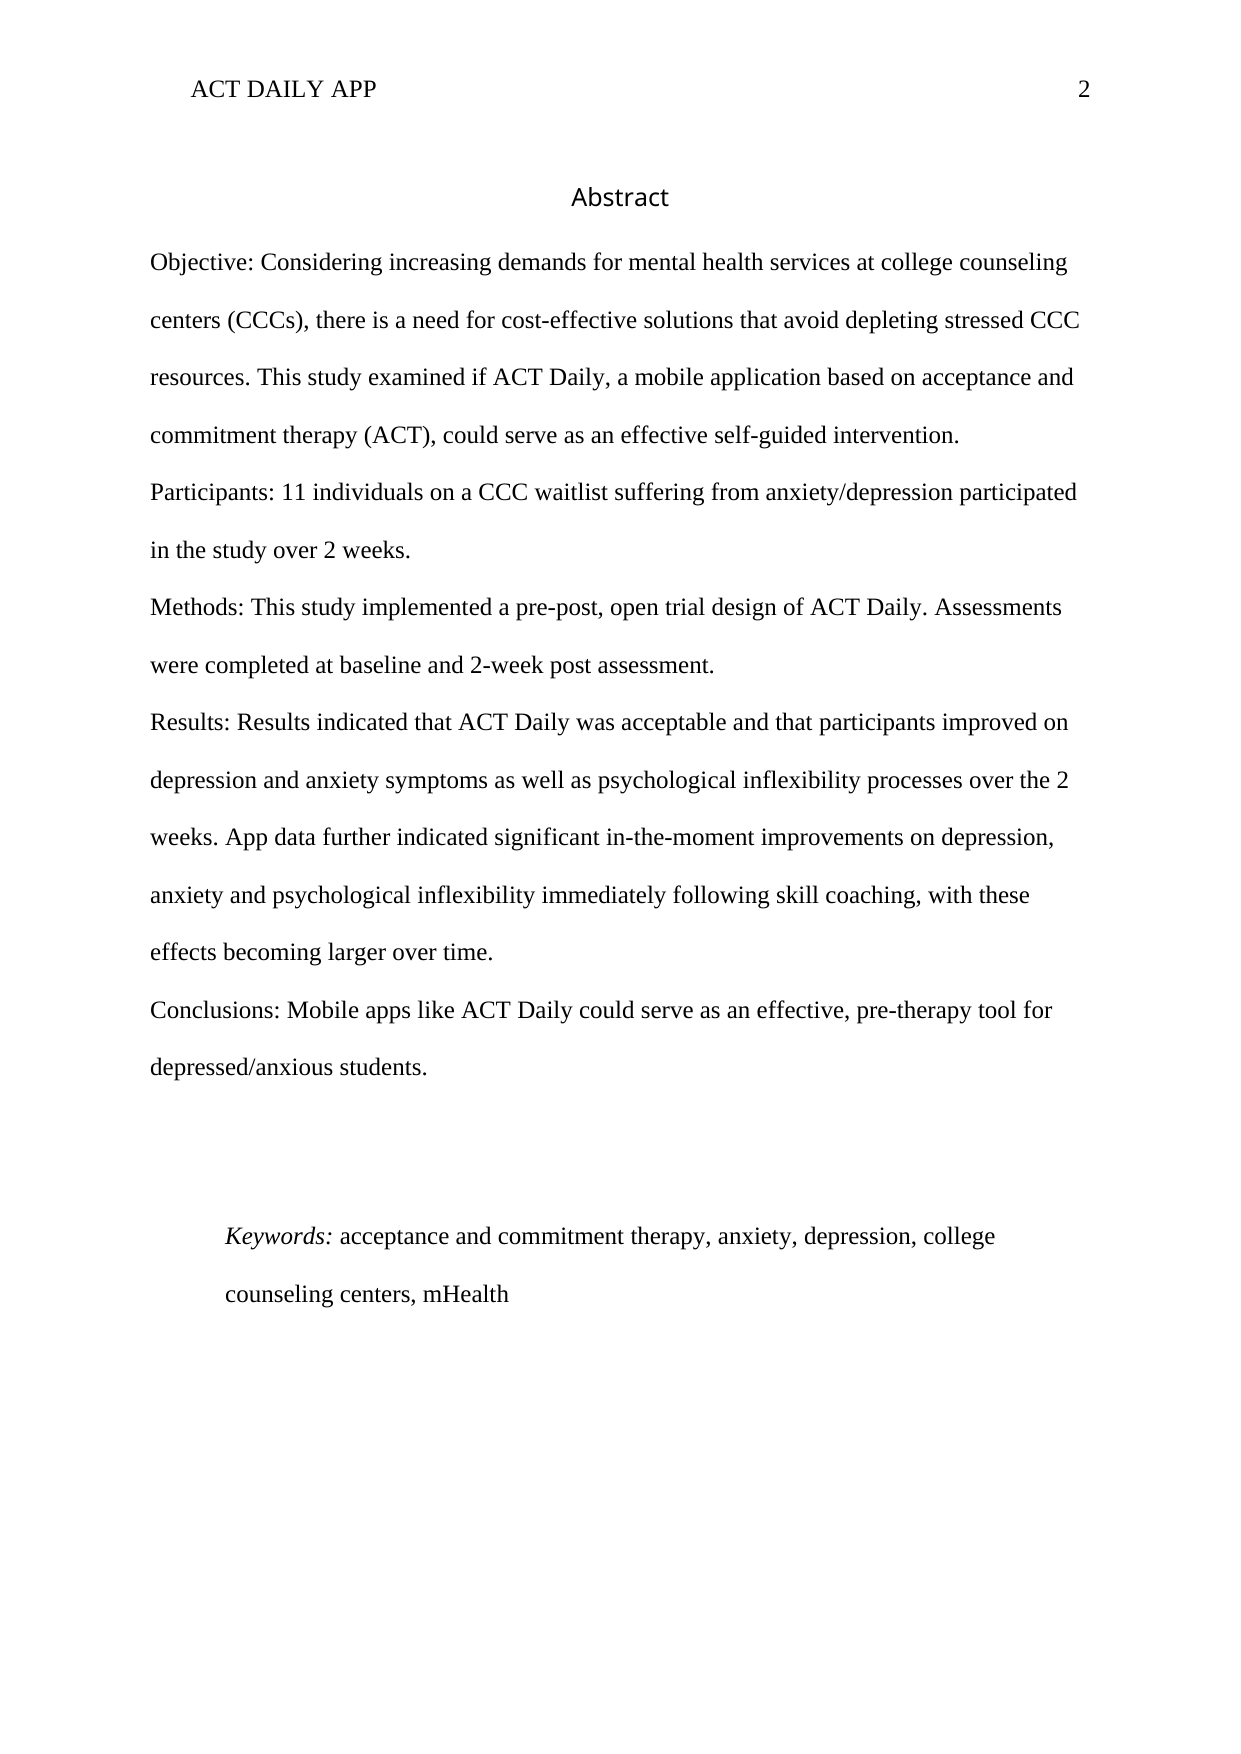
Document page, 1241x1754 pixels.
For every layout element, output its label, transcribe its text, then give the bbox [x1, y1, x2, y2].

text Participants: 11 individuals on a CCC waitlist suffering from anxiety/depression participated in the study over 2 weeks. Methods: This study implemented a pre-post, open trial design of ACT Daily. Assessments were completed at baseline and 2-week post assessment. Results: Results indicated that ACT Daily was acceptable and that participants improved on depression and anxiety symptoms as well as psychological inflexibility processes over the 2 weeks. App data further indicated significant in-the-moment improvements on depression, anxiety and psychological inflexibility immediately following skill coaching, with these effects becoming larger over time. Conclusions: Mobile apps like ACT Daily could serve as an effective, pre-therapy tool for depressed/anxious students. [150, 477, 1090, 1081]
text Abstract [150, 179, 1090, 213]
text Objective: Considering increasing demands for mental health services at college counseling centers (CCCs), there is a need for cost-effective solutions that avoid depleting stressed CCC resources. This study examined if ACT Daily, a mobile application based on acceptance and commitment therapy (ACT), could serve as an effective self-guided intervention. [150, 247, 1090, 448]
text Keywords: acceptance and commitment therapy, anxiety, depression, college counseling centers, mHealth [225, 1221, 1031, 1308]
